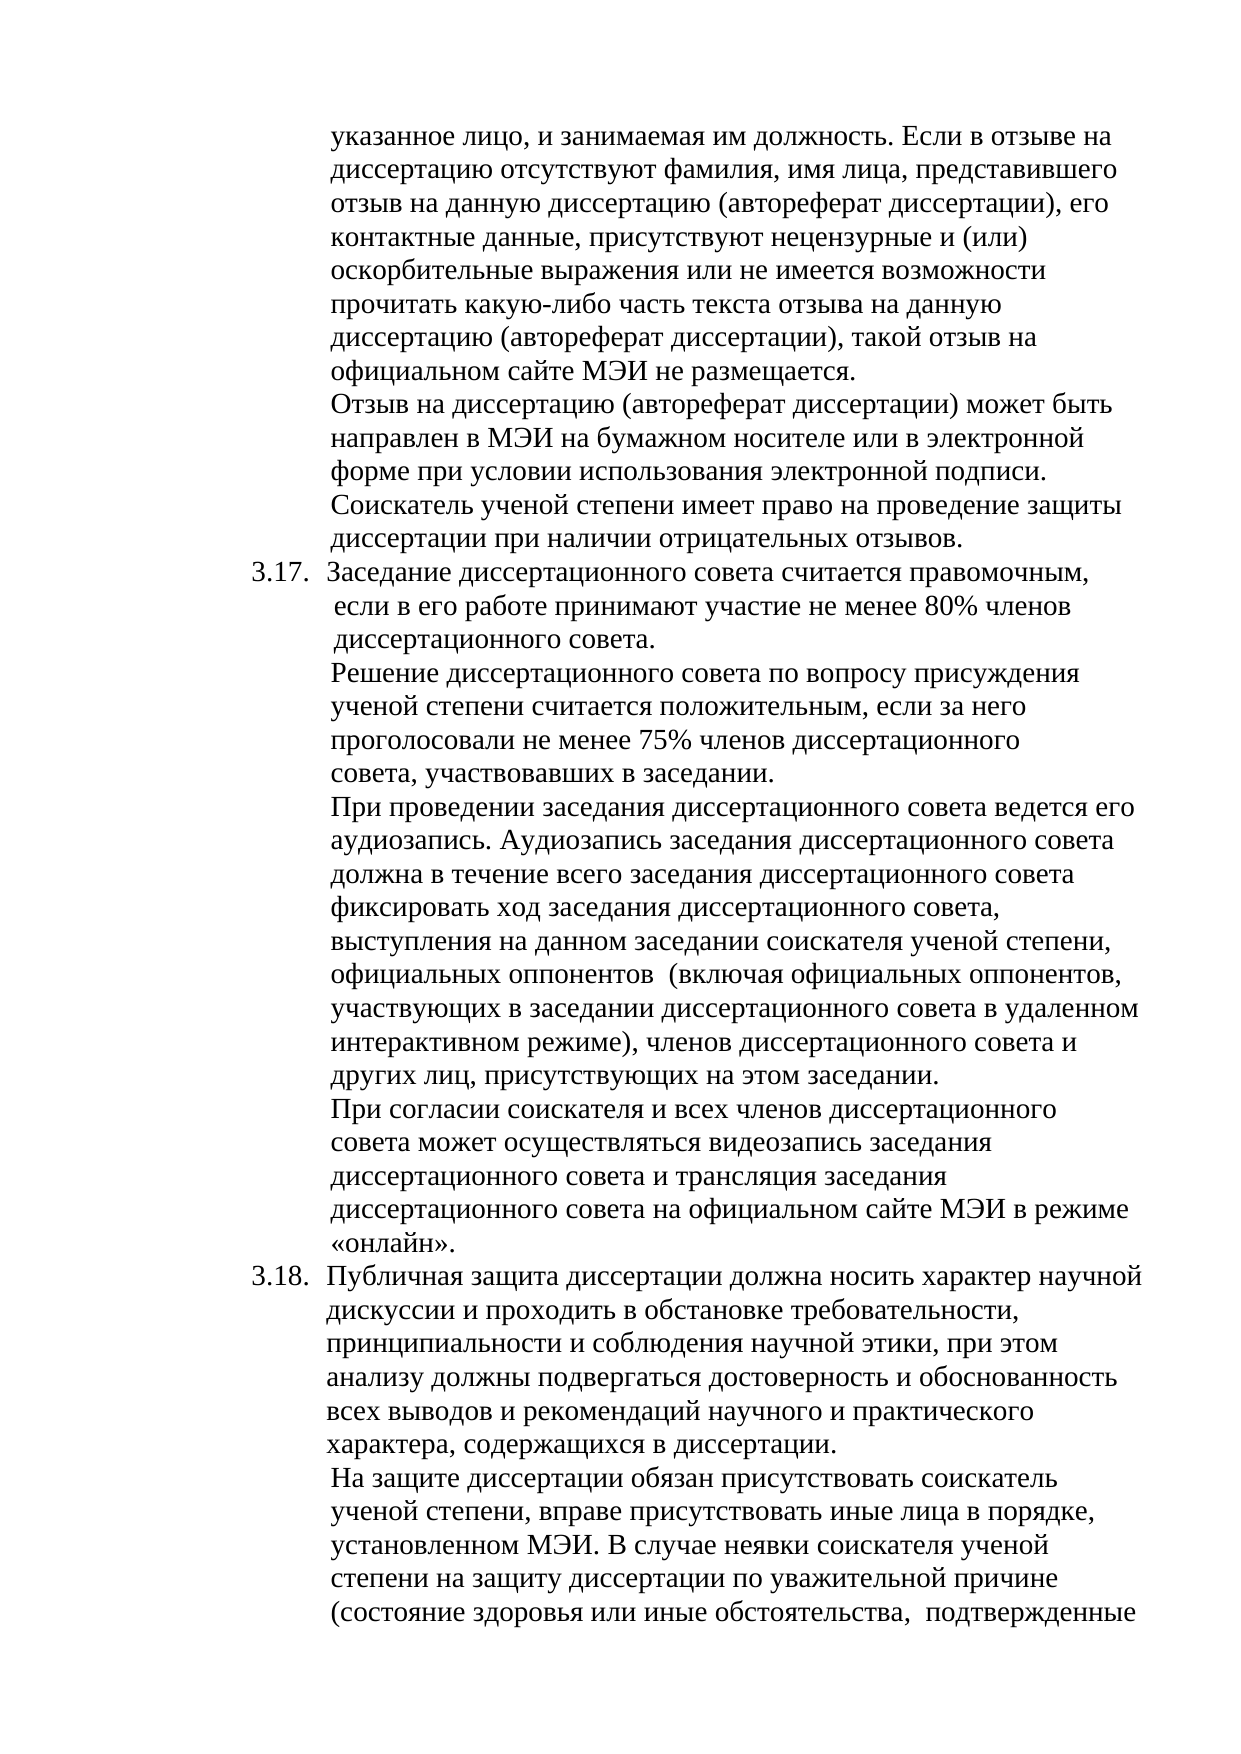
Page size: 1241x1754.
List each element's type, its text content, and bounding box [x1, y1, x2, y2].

text интерактивном режиме), членов диссертационного совета и [177, 1024, 1152, 1057]
text диссертационного совета на официальном сайте МЭИ в режиме [177, 1191, 1152, 1225]
text официальном сайте МЭИ не размещается. [177, 353, 1152, 386]
text фиксировать ход заседания диссертационного совета, [177, 889, 1152, 923]
text контактные данные, присутствуют нецензурные и (или) [177, 219, 1152, 252]
text направлен в МЭИ на бумажном носителе или в электронной [177, 420, 1152, 453]
text участвующих в заседании диссертационного совета в удаленном [177, 990, 1152, 1024]
text «онлайн». [177, 1225, 1152, 1258]
text диссертацию (автореферат диссертации), такой отзыв на [177, 319, 1152, 353]
text совета, участвовавших в заседании. [177, 755, 1152, 789]
list Заседание диссертационного совета считается правомочным, [251, 554, 1152, 588]
text Решение диссертационного совета по вопросу присуждения [177, 655, 1152, 688]
text При согласии соискателя и всех членов диссертационного [177, 1091, 1152, 1124]
text Отзыв на диссертацию (автореферат диссертации) может быть [177, 386, 1152, 420]
text ученой степени считается положительным, если за него [177, 688, 1152, 722]
text отзыв на данную диссертацию (автореферат диссертации), его [177, 185, 1152, 219]
text форме при условии использования электронной подписи. [177, 453, 1152, 487]
text диссертационного совета. [326, 621, 1152, 655]
text совета может осуществляться видеозапись заседания [177, 1124, 1152, 1158]
text На защите диссертации обязан присутствовать соискатель [177, 1460, 1152, 1493]
text выступления на данном заседании соискателя ученой степени, [177, 923, 1152, 957]
text официальных оппонентов (включая официальных оппонентов, [177, 957, 1152, 990]
text Соискатель ученой степени имеет право на проведение защиты [177, 487, 1152, 521]
text (состояние здоровья или иные обстоятельства, подтвержденные [177, 1594, 1152, 1627]
text оскорбительные выражения или не имеется возможности [177, 252, 1152, 286]
text если в его работе принимают участие не менее 80% членов [326, 588, 1152, 621]
text должна в течение всего заседания диссертационного совета [177, 856, 1152, 889]
text прочитать какую-либо часть текста отзыва на данную [177, 286, 1152, 319]
text степени на защиту диссертации по уважительной причине [177, 1560, 1152, 1594]
text диссертации при наличии отрицательных отзывов. [177, 521, 1152, 554]
text аудиозапись. Аудиозапись заседания диссертационного совета [177, 822, 1152, 856]
list Публичная защита диссертации должна носить характер научной дискуссии и проходить в обстановке требовательности, принципиальности и соблюдения научной этики, при этом анализу должны подвергаться достоверность и обоснованность всех выводов и рекомендаций научного и практического характера, содержащихся в диссертации. [251, 1258, 1152, 1460]
text других лиц, присутствующих на этом заседании. [177, 1057, 1152, 1091]
text ученой степени, вправе присутствовать иные лица в порядке, [177, 1493, 1152, 1527]
text проголосовали не менее 75% членов диссертационного [177, 722, 1152, 755]
text диссертацию отсутствуют фамилия, имя лица, представившего [177, 152, 1152, 185]
text При проведении заседания диссертационного совета ведется его [177, 789, 1152, 822]
text диссертационного совета и трансляция заседания [177, 1158, 1152, 1191]
text установленном МЭИ. В случае неявки соискателя ученой [177, 1527, 1152, 1560]
text указанное лицо, и занимаемая им должность. Если в отзыве на [177, 118, 1152, 152]
